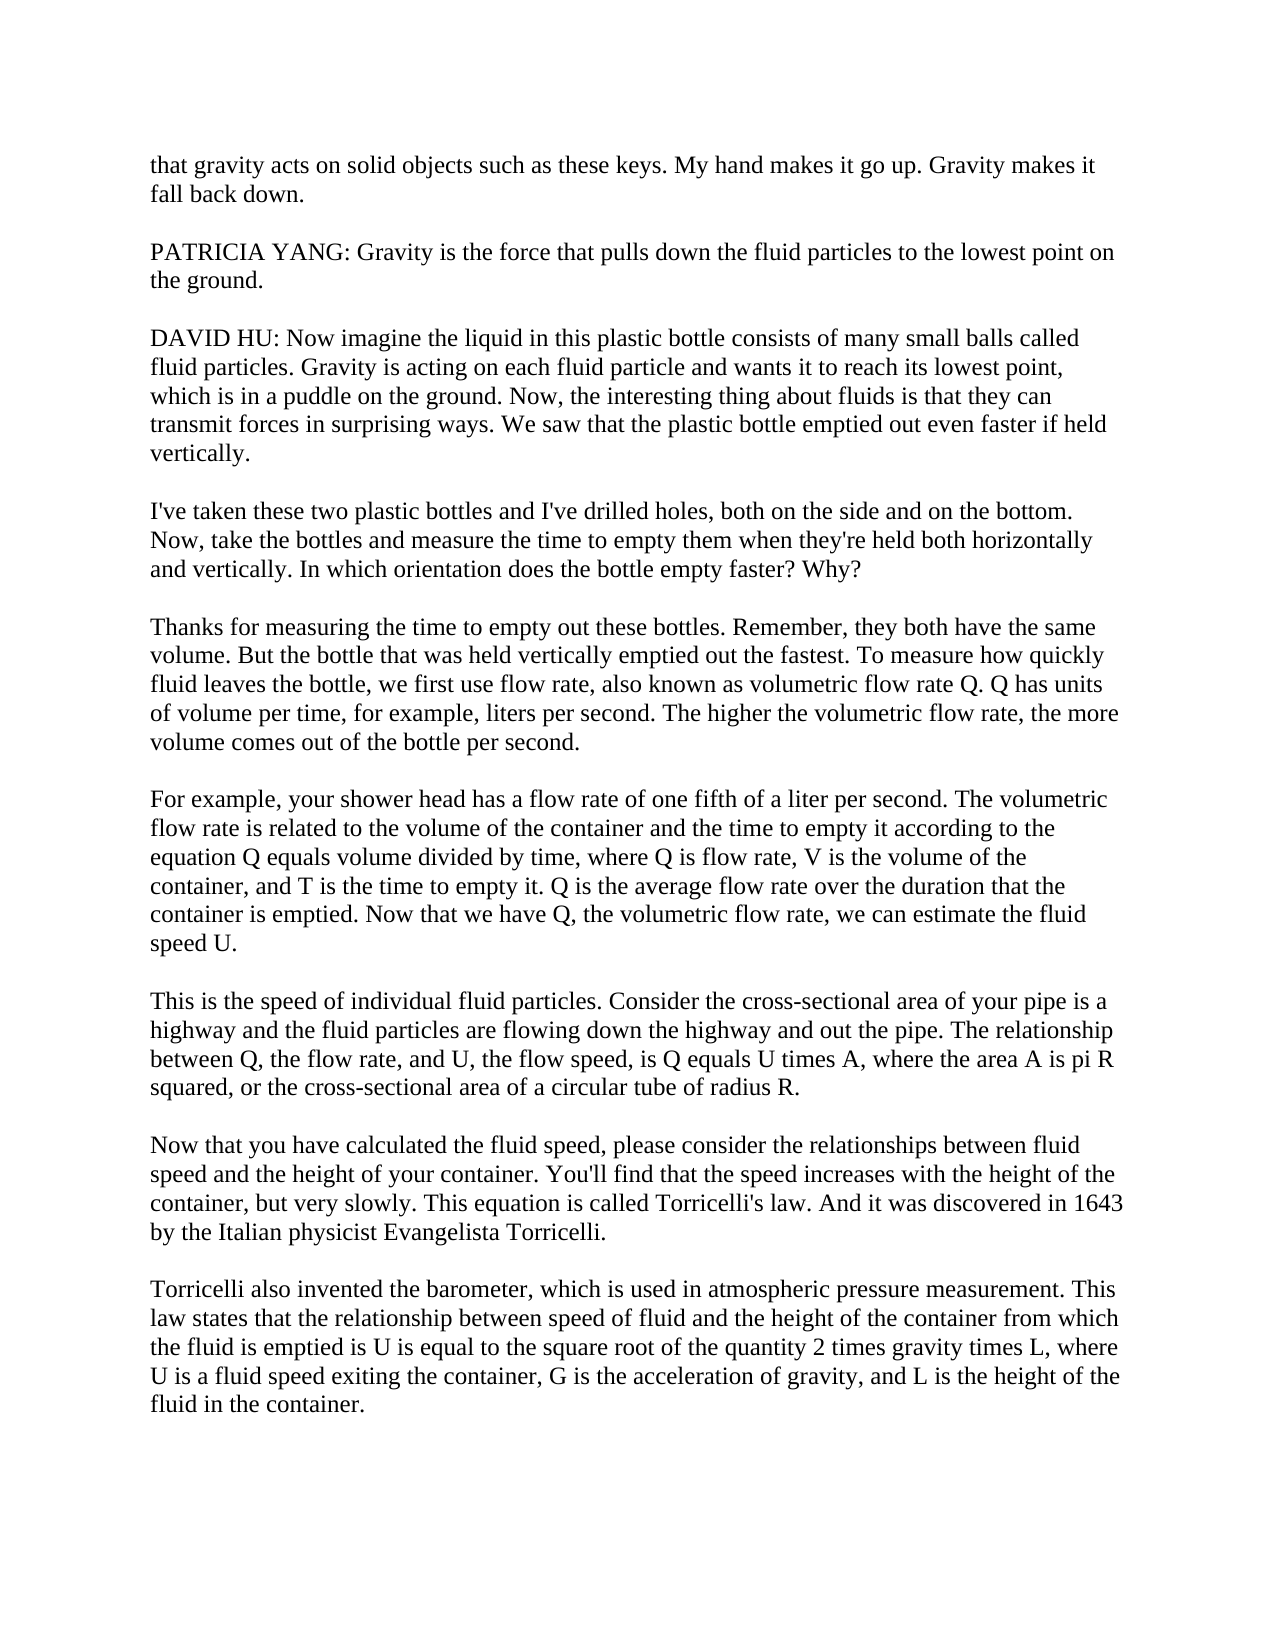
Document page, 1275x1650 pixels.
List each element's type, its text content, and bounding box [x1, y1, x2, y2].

text I've taken these two plastic bottles and I've drilled holes, both on the side and on the bottom. Now, take the bottles and measure the time to empty them when they're held both horizontally and vertically. In which orientation does the bottle empty faster? Why? [150, 496, 1125, 582]
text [150, 150, 1125, 207]
text This is the speed of individual fluid particles. Consider the cross-sectional area of your pipe is a highway and the fluid particles are flowing down the highway and out the pipe. The relationship between Q, the flow rate, and U, the flow speed, is Q equals U times A, where the area A is pi R squared, or the cross-sectional area of a circular tube of radius R. [150, 986, 1125, 1101]
text PATRICIA YANG: Gravity is the force that pulls down the fluid particles to the lowest point on the ground. [150, 237, 1125, 294]
text Torricelli also invented the barometer, which is used in atmospheric pressure measurement. This law states that the relationship between speed of fluid and the height of the container from which the fluid is emptied is U is equal to the square root of the quantity 2 times gravity times L, where U is a fluid speed exiting the container, G is the acceleration of gravity, and L is the height of the fluid in the container. [150, 1274, 1125, 1418]
text Thanks for measuring the time to empty out these bottles. Remember, they both have the same volume. But the bottle that was held vertically emptied out the fastest. To measure how quickly fluid leaves the bottle, we first use flow rate, also known as volumetric flow rate Q. Q has units of volume per time, for example, liters per second. The higher the volumetric flow rate, the more volume comes out of the bottle per second. [150, 612, 1125, 755]
text For example, your shower head has a flow rate of one fifth of a liter per second. The volumetric flow rate is related to the volume of the container and the time to empty it according to the equation Q equals volume divided by time, where Q is flow rate, V is the volume of the container, and T is the time to empty it. Q is the average flow rate over the duration that the container is emptied. Now that we have Q, the volumetric flow rate, we can estimate the fluid speed U. [150, 784, 1125, 957]
text Now that you have calculated the fluid speed, please consider the relationships between fluid speed and the height of your container. You'll find that the speed increases with the height of the container, but very slowly. This equation is called Torricelli's law. And it was discovered in 1643 by the Italian physicist Evangelista Torricelli. [150, 1130, 1125, 1245]
text DAVID HU: Now imagine the liquid in this plastic bottle consists of many small balls called fluid particles. Gravity is acting on each fluid particle and wants it to reach its lowest point, which is in a puddle on the ground. Now, the interesting thing about fluids is that they can transmit forces in surprising ways. We saw that the plastic bottle emptied out even faster if held vertically. [150, 323, 1125, 467]
